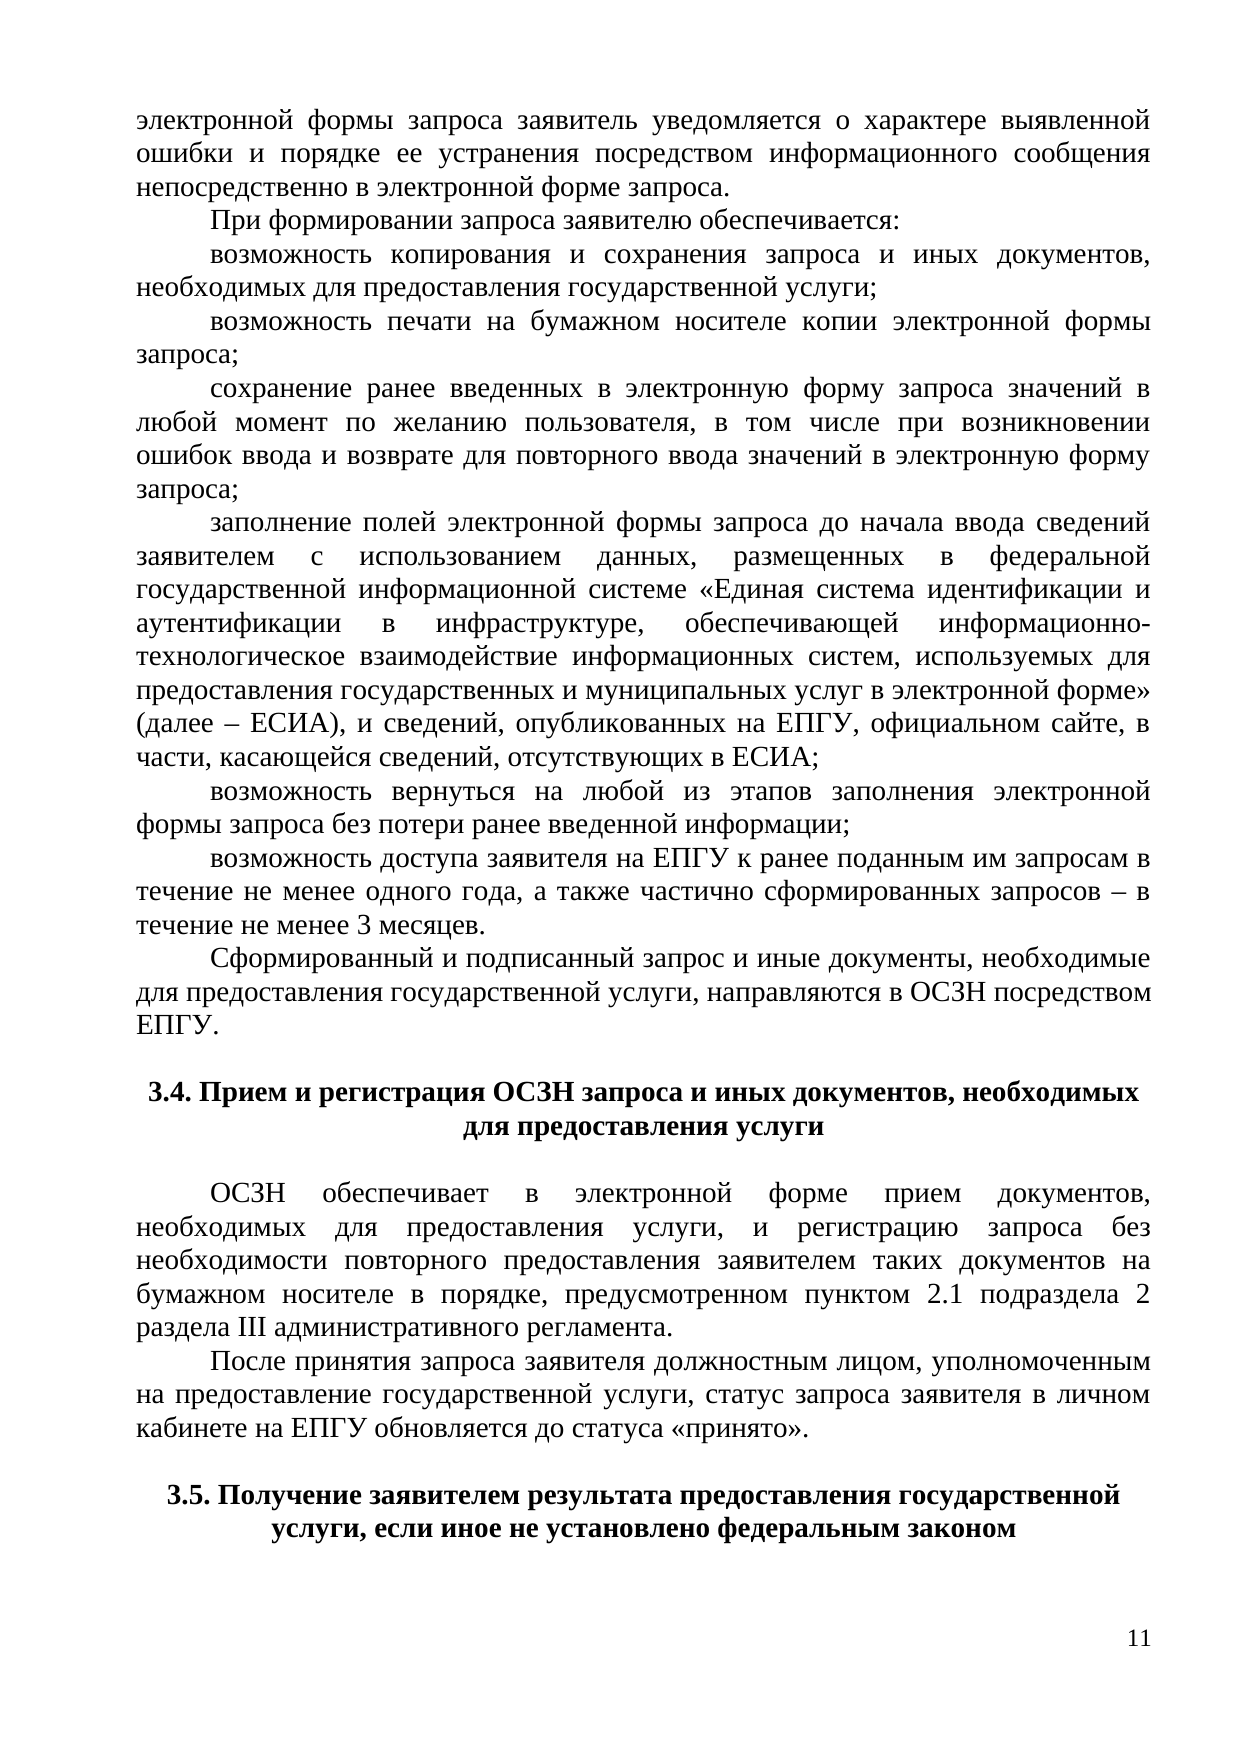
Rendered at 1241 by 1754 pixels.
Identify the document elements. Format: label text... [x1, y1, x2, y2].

text При формировании запроса заявителю обеспечивается: [136, 202, 1152, 236]
text 3.5. Получение заявителем результата предоставления государственной услуги, если иное не установлено федеральным законом [136, 1477, 1152, 1544]
text 3.4. Прием и регистрация ОСЗН запроса и иных документов, необходимых для предоставления услуги [136, 1074, 1152, 1142]
text возможность копирования и сохранения запроса и иных документов, необходимых для предоставления государственной услуги; [136, 236, 1152, 303]
text Сформированный и подписанный запрос и иные документы, необходимые для предоставления государственной услуги, направляются в ОСЗН посредством ЕПГУ. [136, 940, 1152, 1041]
text После принятия запроса заявителя должностным лицом, уполномоченным на предоставление государственной услуги, статус запроса заявителя в личном кабинете на ЕПГУ обновляется до статуса «принято». [136, 1343, 1152, 1443]
text возможность доступа заявителя на ЕПГУ к ранее поданным им запросам в течение не менее одного года, а также частично сформированных запросов – в течение не менее 3 месяцев. [136, 840, 1152, 940]
text возможность печати на бумажном носителе копии электронной формы запроса; [136, 303, 1152, 370]
text заполнение полей электронной формы запроса до начала ввода сведений заявителем с использованием данных, размещенных в федеральной государственной информационной системе «Единая система идентификации и аутентификации в инфраструктуре, обеспечивающей информационно-технологическое взаимодействие информационных систем, используемых для предоставления государственных и муниципальных услуг в электронной форме» (далее – ЕСИА), и сведений, опубликованных на ЕПГУ, официальном сайте, в части, касающейся сведений, отсутствующих в ЕСИА; [136, 504, 1152, 773]
text ОСЗН обеспечивает в электронной форме прием документов, необходимых для предоставления услуги, и регистрацию запроса без необходимости повторного предоставления заявителем таких документов на бумажном носителе в порядке, предусмотренном пунктом 2.1 подраздела 2 раздела III административного регламента. [136, 1175, 1152, 1343]
text возможность вернуться на любой из этапов заполнения электронной формы запроса без потери ранее введенной информации; [136, 773, 1152, 840]
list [136, 102, 1152, 202]
text сохранение ранее введенных в электронную форму запроса значений в любой момент по желанию пользователя, в том числе при возникновении ошибок ввода и возврате для повторного ввода значений в электронную форму запроса; [136, 370, 1152, 504]
